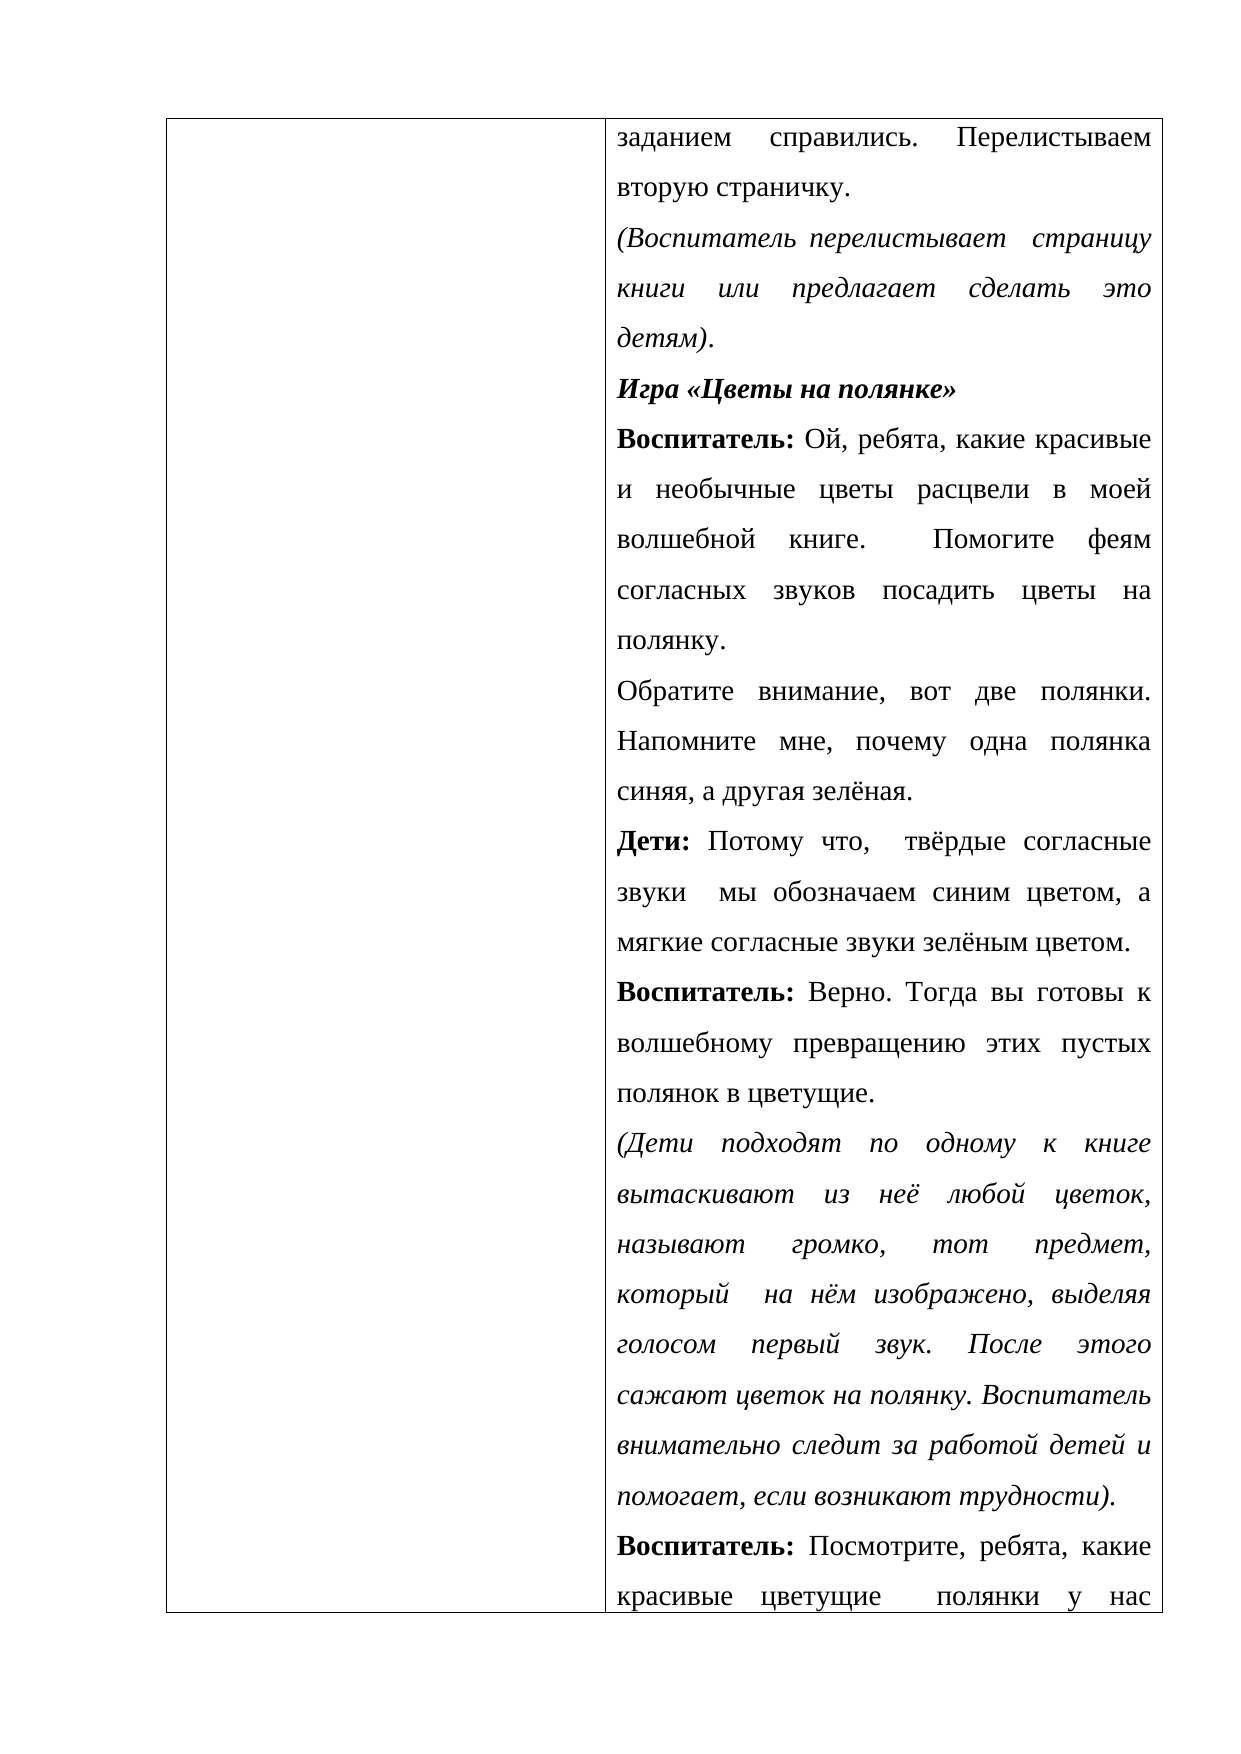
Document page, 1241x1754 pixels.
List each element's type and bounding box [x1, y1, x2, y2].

table_cell [606, 119, 1162, 1612]
table_cell [167, 119, 605, 1612]
